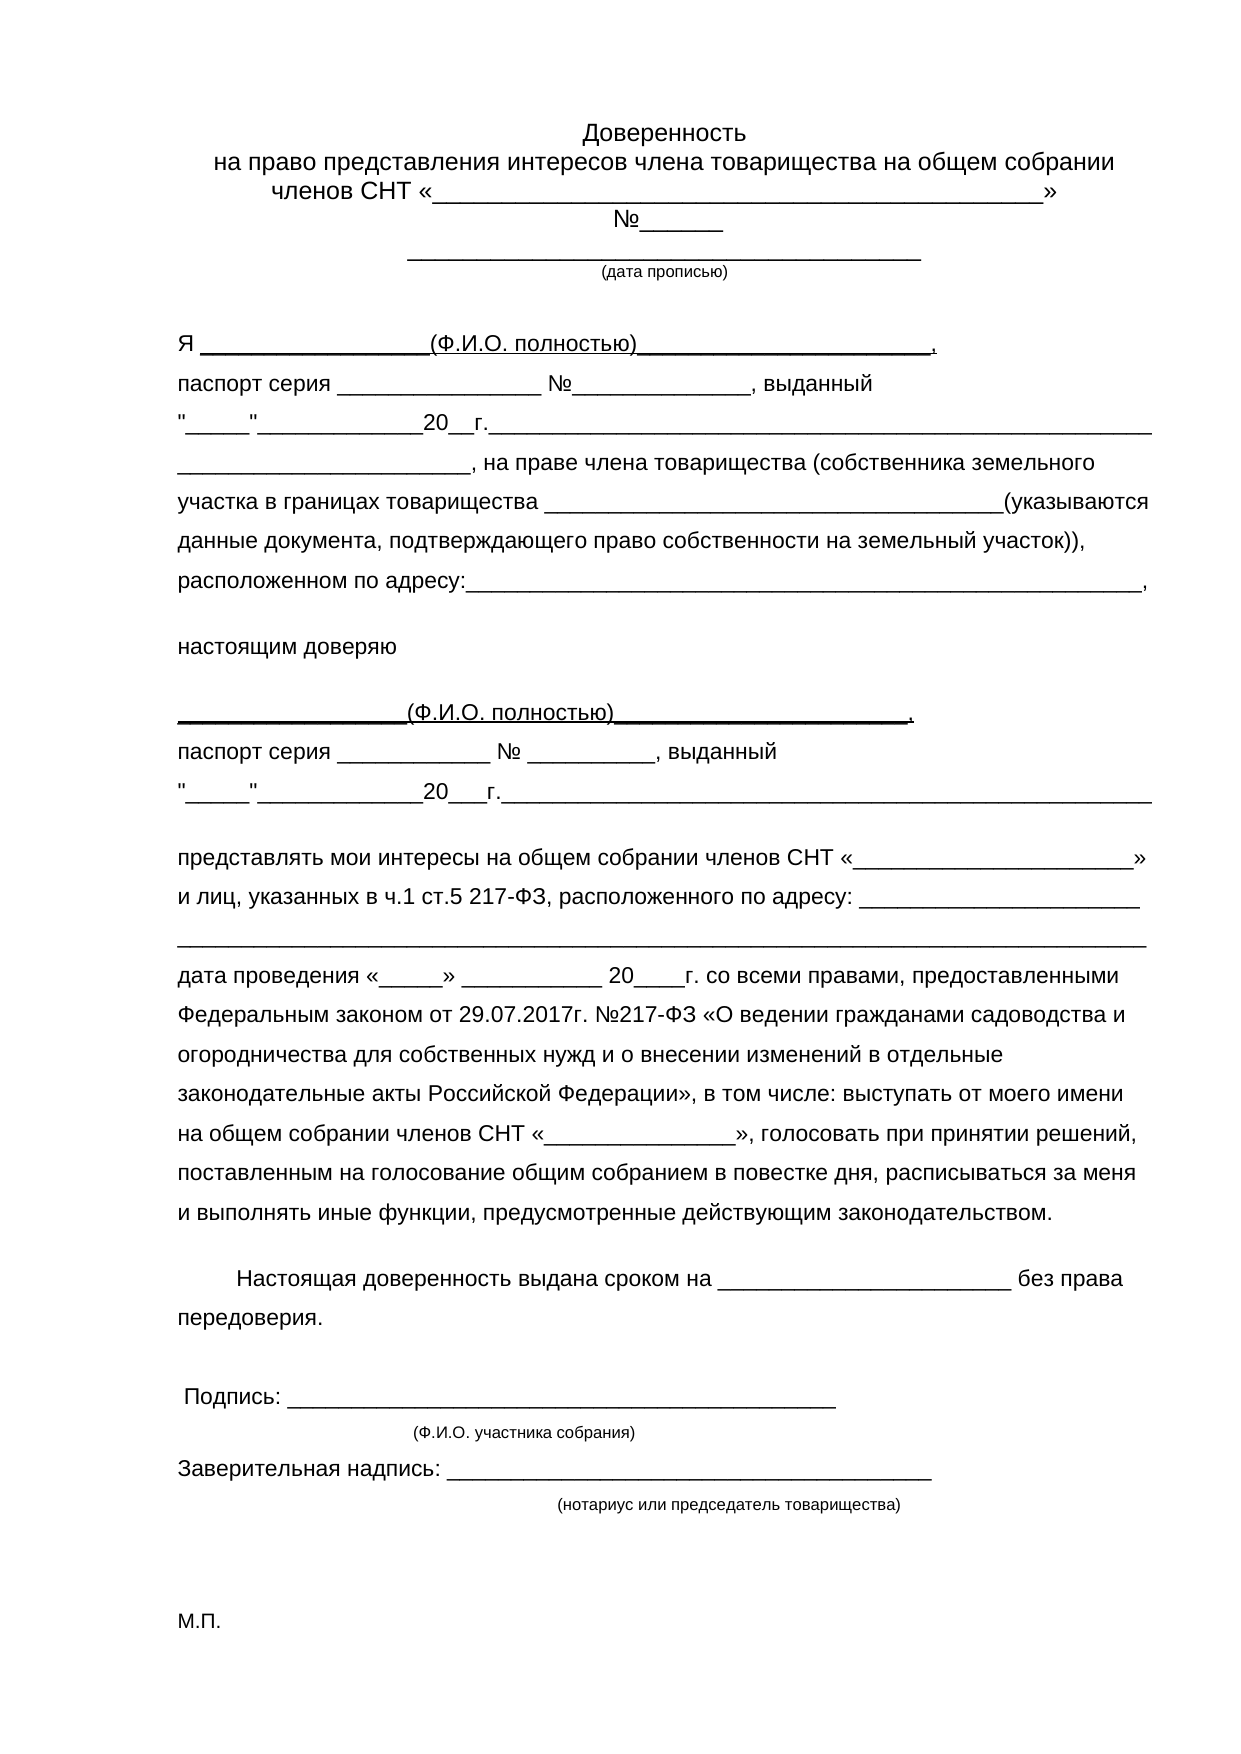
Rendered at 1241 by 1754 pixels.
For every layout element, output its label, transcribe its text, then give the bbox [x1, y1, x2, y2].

text настоящим доверяю [177, 633, 1152, 659]
text ____________________________________________________________________________ [177, 922, 1152, 949]
text на право представления интересов члена товарищества на общем собрании членов СНТ «____________________________________________» [177, 147, 1152, 204]
text паспорт серия ____________ № __________, выданный [177, 738, 1152, 764]
text Настоящая доверенность выдана сроком на _______________________ без права передоверия. [177, 1264, 1152, 1330]
text "_____"_____________20___г.___________________________________________________ [177, 778, 1152, 804]
text Подпись: ___________________________________________ [177, 1383, 1152, 1409]
text Я __________________(Ф.И.О. полностью)_______________________, [177, 330, 1152, 356]
text и лиц, указанных в ч.1 ст.5 217-ФЗ, расположенного по адресу: ______________________ [177, 883, 1152, 909]
text паспорт серия ________________ №______________, выданный "_____"_____________20__г.___________________________________________________________________________, на праве члена товарищества (собственника земельного участка в границах товарищества ____________________________________(указываются данные документа, подтверждающего право собственности на земельный участок)), расположенном по адресу:_____________________________________________________, [177, 369, 1152, 593]
text Доверенность [177, 118, 1152, 147]
text М.П. [177, 1609, 1152, 1633]
text _____________________________________ [177, 233, 1152, 262]
text Заверительная надпись: ______________________________________ [177, 1455, 1152, 1481]
text (дата прописью) [177, 262, 1152, 281]
text представлять мои интересы на общем собрании членов СНТ «______________________» [177, 843, 1152, 870]
text (Ф.И.О. участника собрания) [177, 1422, 1152, 1442]
text дата проведения «_____» ___________ 20____г. со всеми правами, предоставленными Федеральным законом от 29.07.2017г. №217-ФЗ «О ведении гражданами садоводства и огородничества для собственных нужд и о внесении изменений в отдельные законодательные акты Российской Федерации», в том числе: выступать от моего имени на общем собрании членов СНТ «_______________», голосовать при принятии решений, поставленным на голосование общим собранием в повестке дня, расписываться за меня и выполнять иные функции, предусмотренные действующим законодательством. [177, 962, 1152, 1225]
text №______ [177, 204, 1152, 233]
text __________________(Ф.И.О. полностью)_______________________, [177, 699, 1152, 725]
text (нотариус или председатель товарищества) [177, 1494, 1152, 1513]
